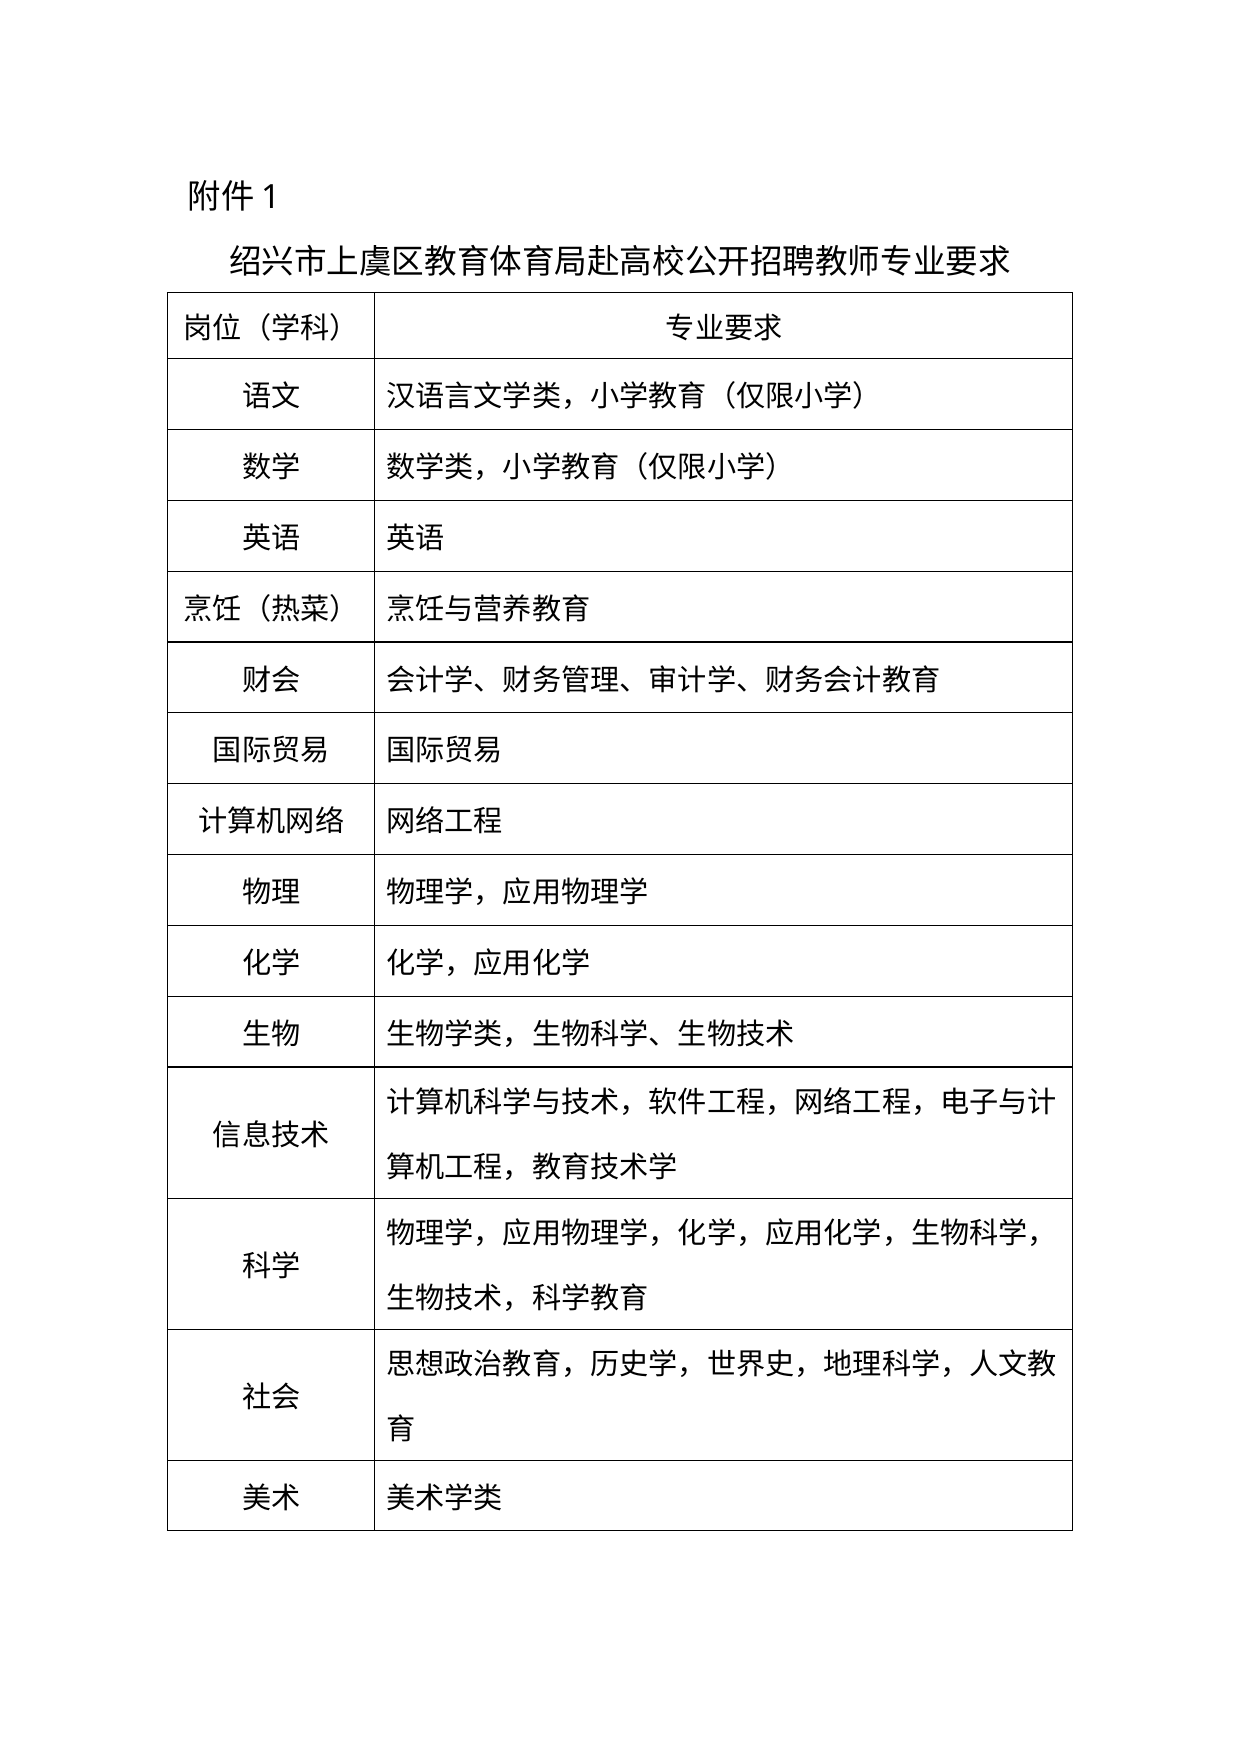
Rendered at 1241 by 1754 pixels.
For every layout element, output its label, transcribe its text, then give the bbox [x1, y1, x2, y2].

table_cell 物理 [168, 855, 374, 925]
table_header 专业要求 [375, 293, 1072, 358]
table_cell 数学类，小学教育（仅限小学） [375, 430, 1072, 500]
table_cell 科学 [168, 1199, 374, 1328]
table_cell 思想政治教育，历史学，世界史，地理科学，人文教育 [375, 1330, 1072, 1459]
table_cell 信息技术 [168, 1068, 374, 1197]
text 附件1 [187, 162, 1053, 227]
table_cell 物理学，应用物理学 [375, 855, 1072, 925]
table_cell 计算机科学与技术，软件工程，网络工程，电子与计算机工程，教育技术学 [375, 1068, 1072, 1197]
table_cell 烹饪（热菜） [168, 572, 374, 641]
table_cell 美术 [168, 1461, 374, 1530]
table_cell 汉语言文学类，小学教育（仅限小学） [375, 359, 1072, 429]
table_cell 英语 [375, 501, 1072, 571]
table_cell 网络工程 [375, 784, 1072, 854]
table_cell 计算机网络 [168, 784, 374, 854]
table_cell 国际贸易 [168, 713, 374, 783]
table_cell 财会 [168, 643, 374, 712]
table_cell 国际贸易 [375, 713, 1072, 783]
table_cell 生物学类，生物科学、生物技术 [375, 997, 1072, 1066]
table_cell 化学，应用化学 [375, 926, 1072, 996]
table_cell 会计学、财务管理、审计学、财务会计教育 [375, 643, 1072, 712]
table_cell 生物 [168, 997, 374, 1066]
table_cell 社会 [168, 1330, 374, 1459]
text 绍兴市上虞区教育体育局赴高校公开招聘教师专业要求 [187, 227, 1053, 292]
table_header 岗位（学科） [168, 293, 374, 358]
table_cell 物理学，应用物理学，化学，应用化学，生物科学，生物技术，科学教育 [375, 1199, 1072, 1328]
table_cell 语文 [168, 359, 374, 429]
table_cell 英语 [168, 501, 374, 571]
table_cell 烹饪与营养教育 [375, 572, 1072, 641]
table_cell 美术学类 [375, 1461, 1072, 1530]
table_cell 数学 [168, 430, 374, 500]
table_cell 化学 [168, 926, 374, 996]
